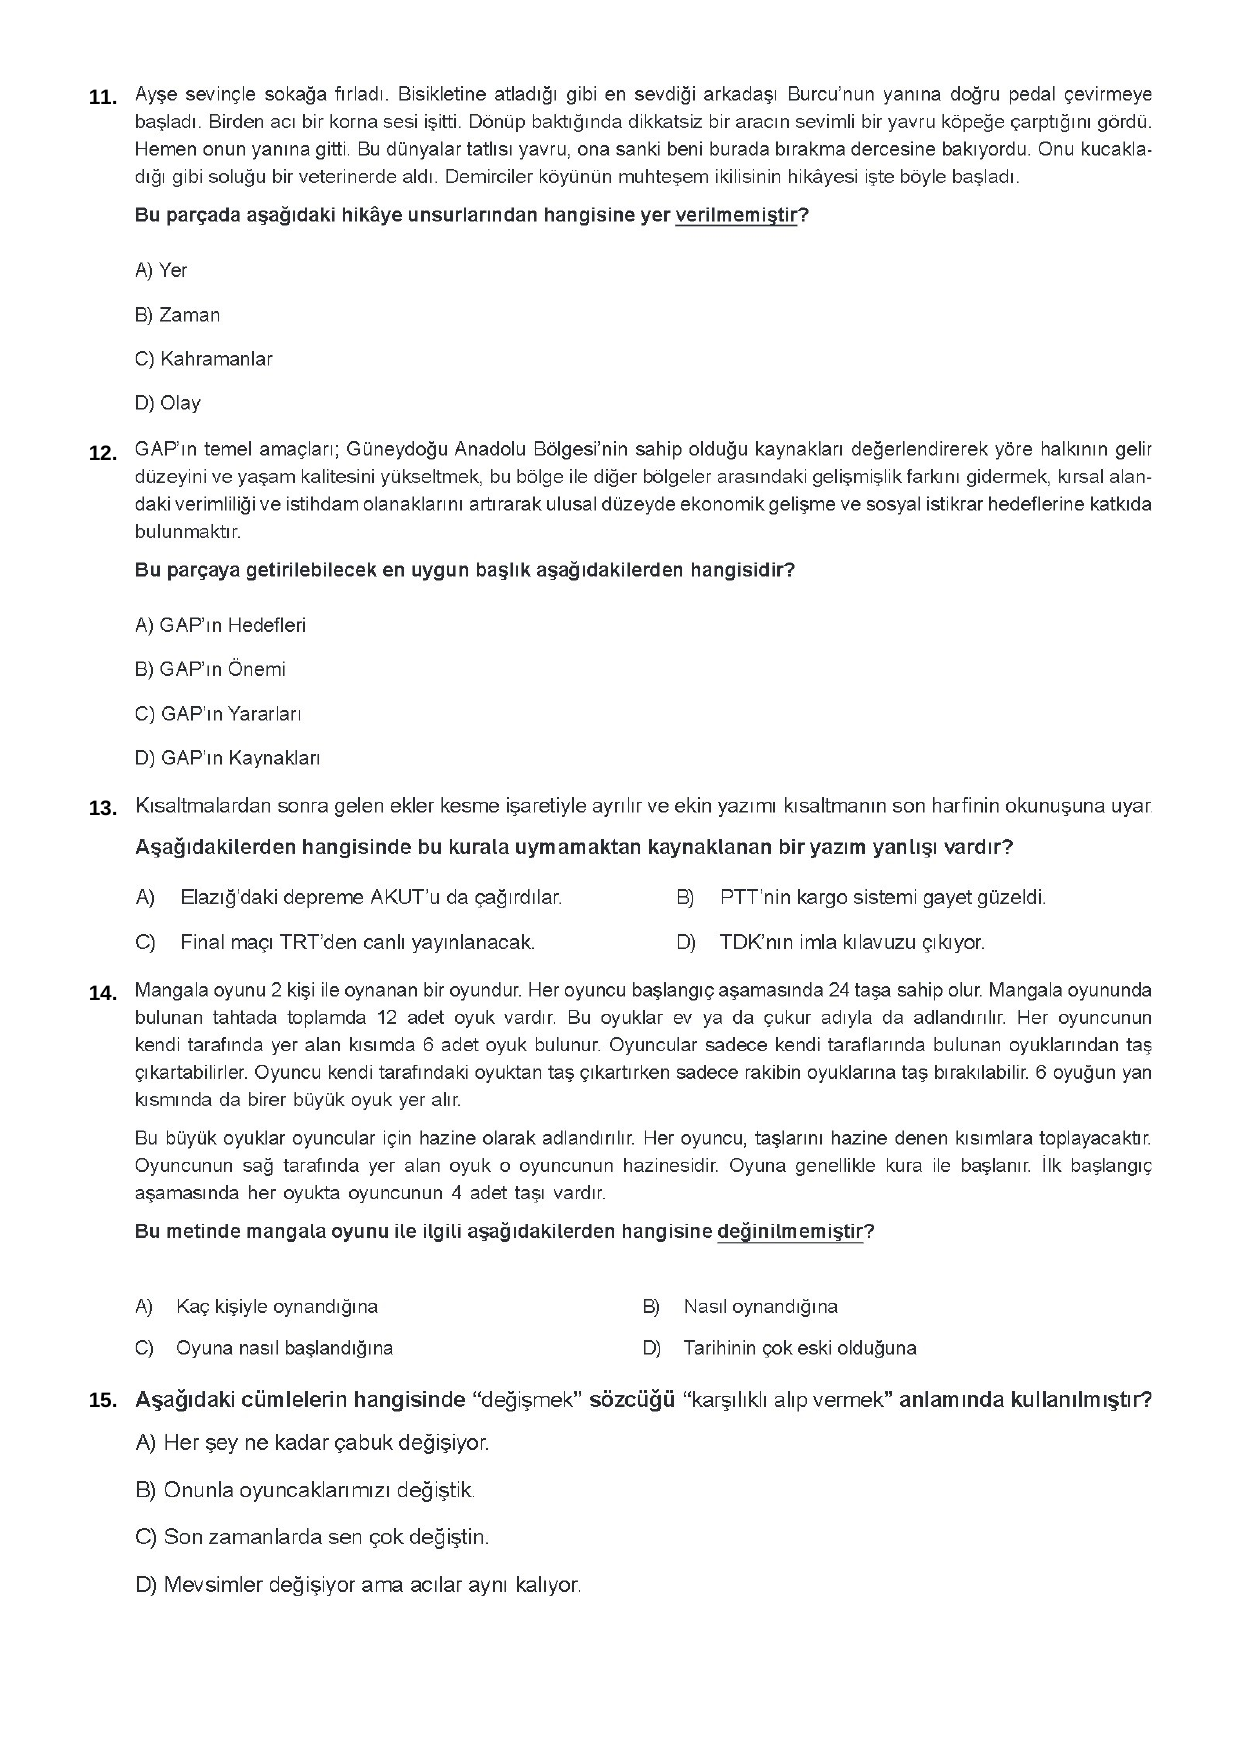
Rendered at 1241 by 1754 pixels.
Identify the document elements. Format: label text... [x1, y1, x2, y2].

text 14. [88, 981, 1163, 1005]
text 11. [88, 85, 1163, 109]
picture [135, 86, 1152, 413]
picture [135, 797, 1152, 953]
picture [135, 982, 1152, 1358]
picture [135, 1389, 1152, 1596]
picture [135, 441, 1152, 768]
text 12. [88, 440, 1163, 464]
text 13. [88, 796, 1163, 820]
